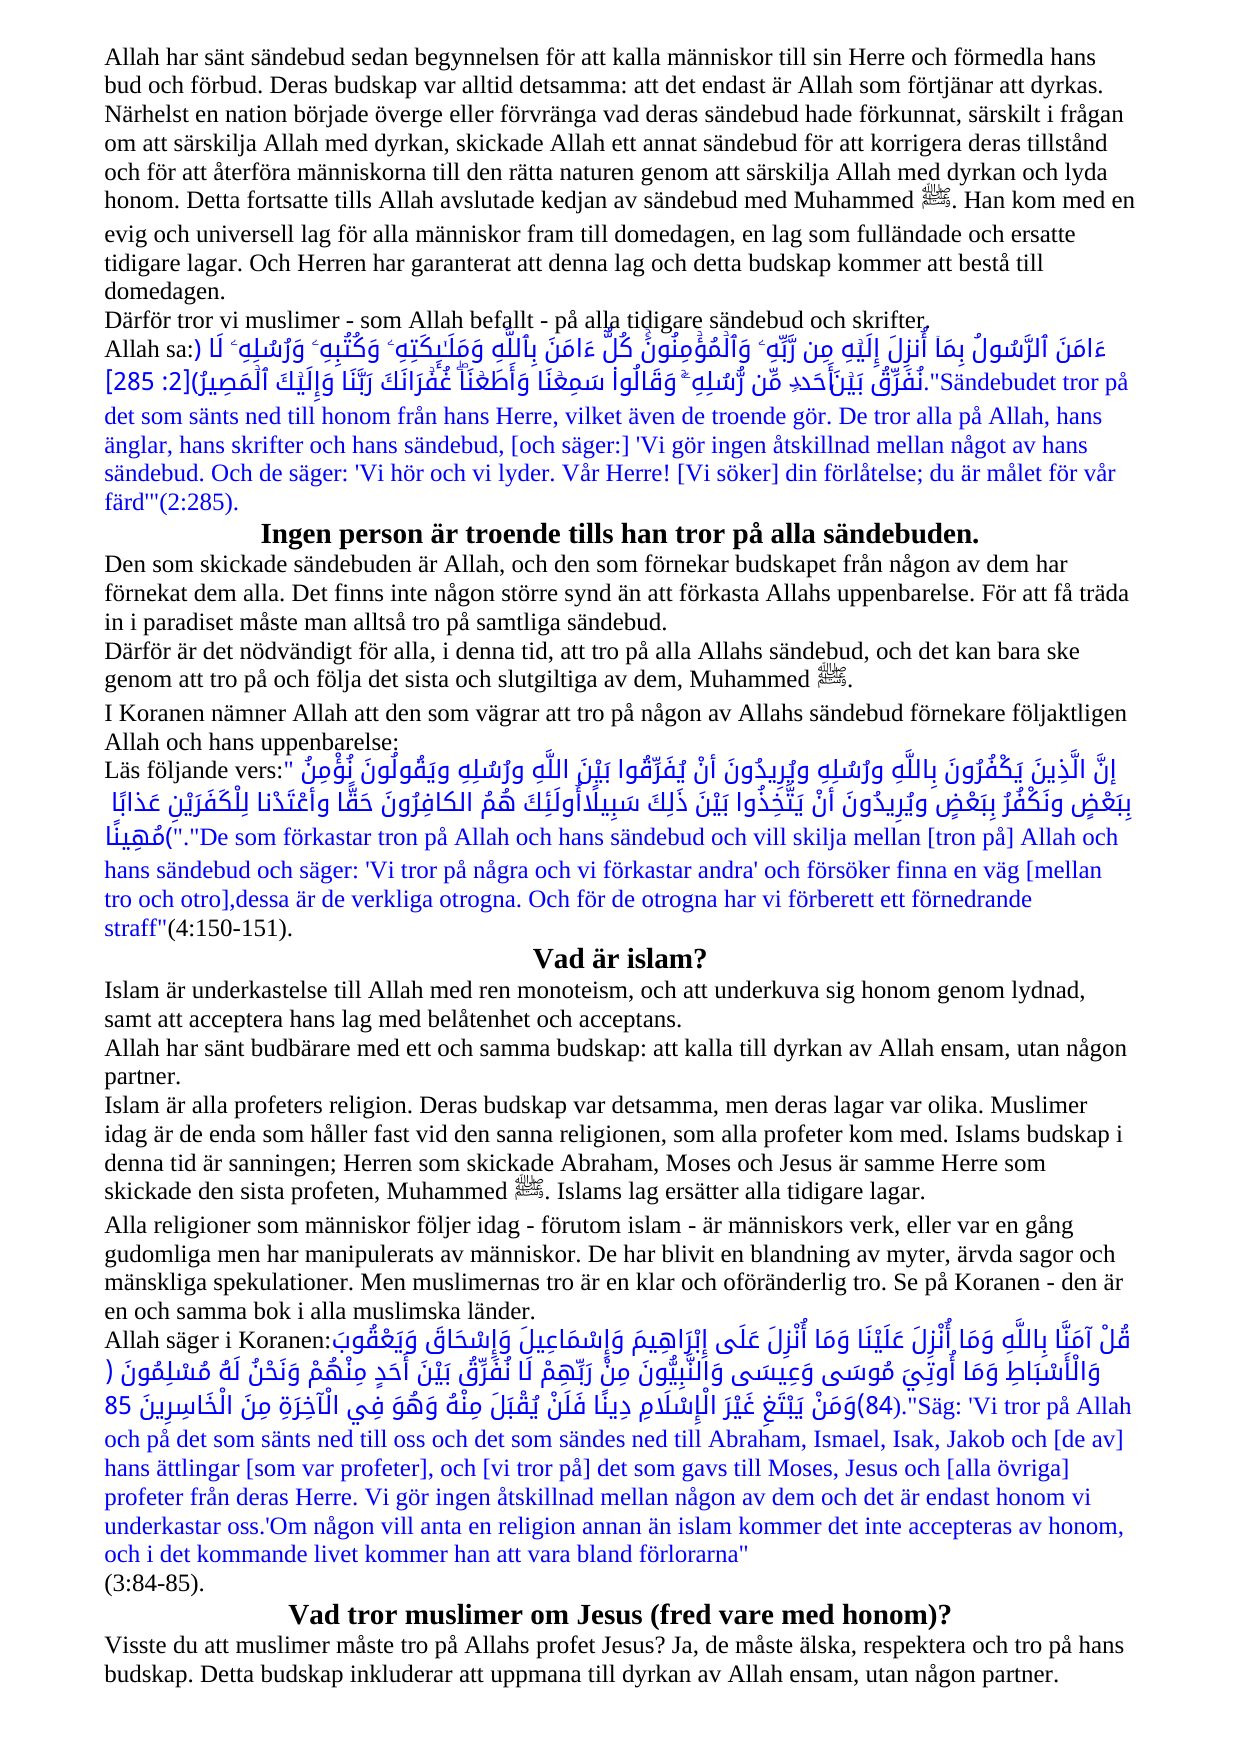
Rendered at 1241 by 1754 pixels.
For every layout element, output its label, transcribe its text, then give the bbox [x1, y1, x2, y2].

text Islam är underkastelse till Allah med ren monoteism, och att underkuva sig honom genom lydnad, samt att acceptera hans lag med belåtenhet och acceptans. [104, 975, 1136, 1033]
text Därför är det nödvändigt för alla, i denna tid, att tro på alla Allahs sändebud, och det kan bara ske genom att tro på och följa det sista och slutgiltiga av dem, Muhammed ﷺ. [104, 636, 1136, 698]
text Allah har sänt budbärare med ett och samma budskap: att kalla till dyrkan av Allah ensam, utan någon partner. [104, 1033, 1136, 1090]
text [104, 1631, 1136, 1688]
text Allah säger i Koranen:قُلْ آمَنَّا بِاللَّهِ وَمَا أُنْزِلَ عَلَيْنَا وَمَا أُنْزِلَ عَلَى إِبْرَاهِيمَ وَإِسْمَاعِيلَ وَإِسْحَاقَ وَيَعْقُوبَ وَالْأَسْبَاطِ وَمَا أُوتِيَ مُوسَى وَعِيسَى وَالنَّبِيُّونَ مِنْ رَبِّهِمْ لَا نُفَرِّقُ بَيْنَ أَحَدٍ مِنْهُمْ وَنَحْنُ لَهُ مُسْلِمُونَ (84)وَمَنْ يَبْتَغِ غَيْرَ الْإِسْلَامِ دِينًا فَلَنْ يُقْبَلَ مِنْهُ وَهُوَ فِي الْآخِرَةِ مِنَ الْخَاسِرِينَ 85)."Säg: 'Vi tror på Allah och på det som sänts ned till oss och det som sändes ned till Abraham, Ismael, Isak, Jakob och [de av] hans ättlingar [som var profeter], och [vi tror på] det som gavs till Moses, Jesus och [alla övriga] profeter från deras Herre. Vi gör ingen åtskillnad mellan någon av dem och det är endast honom vi underkastar oss.'Om någon vill anta en religion annan än islam kommer det inte accepteras av honom, och i det kommande livet kommer han att vara bland förlorarna" [104, 1325, 1136, 1568]
text Allah sa:﴿ءَامَنَ ٱلرَّسُولُ بِمَاۤ أُنزِلَ إِلَیۡهِ مِن رَّبِّهِۦ وَٱلۡمُؤۡمِنُونَۚ كُلٌّ ءَامَنَ بِٱللَّهِ وَمَلَـٰۤىِٕكَتِهِۦ وَكُتُبِهِۦ وَرُسُلِهِۦ لَا نُفَرِّقُ بَیۡنَ أَحَدࣲ مِّن رُّسُلِهِۦۚ وَقَالُوا۟ سَمِعۡنَا وَأَطَعۡنَاۖ غُفۡرَانَكَ رَبَّنَا وَإِلَیۡكَ ٱلۡمَصِیرُ﴾[2: 285]."Sändebudet tror på det som sänts ned till honom från hans Herre, vilket även de troende gör. De tror alla på Allah, hans änglar, hans skrifter och hans sändebud, [och säger:] 'Vi gör ingen åtskillnad mellan något av hans sändebud. Och de säger: 'Vi hör och vi lyder. Vår Herre! [Vi söker] din förlåtelse; du är målet för vår färd'"(2:285). [104, 334, 1136, 516]
text Vad är islam? [104, 942, 1136, 975]
text Därför tror vi muslimer - som Allah befallt - på alla tidigare sändebud och skrifter. [104, 305, 1136, 334]
text Ingen person är troende tills han tror på alla sändebuden. [104, 516, 1136, 549]
text Allah har sänt sändebud sedan begynnelsen för att kalla människor till sin Herre och förmedla hans bud och förbud. Deras budskap var alltid detsamma: att det endast är Allah som förtjänar att dyrkas. Närhelst en nation började överge eller förvränga vad deras sändebud hade förkunnat, särskilt i frågan om att särskilja Allah med dyrkan, skickade Allah ett annat sändebud för att korrigera deras tillstånd och för att återföra människorna till den rätta naturen genom att särskilja Allah med dyrkan och lyda honom. Detta fortsatte tills Allah avslutade kedjan av sändebud med Muhammed ﷺ. Han kom med en evig och universell lag för alla människor fram till domedagen, en lag som fulländade och ersatte tidigare lagar. Och Herren har garanterat att denna lag och detta budskap kommer att bestå till domedagen. [104, 42, 1136, 305]
text Alla religioner som människor följer idag - förutom islam - är människors verk, eller var en gång gudomliga men har manipulerats av människor. De har blivit en blandning av myter, ärvda sagor och mänskliga spekulationer. Men muslimernas tro är en klar och oföränderlig tro. Se på Koranen - den är en och samma bok i alla muslimska länder. [104, 1210, 1136, 1325]
text Islam är alla profeters religion. Deras budskap var detsamma, men deras lagar var olika. Muslimer idag är de enda som håller fast vid den sanna religionen, som alla profeter kom med. Islams budskap i denna tid är sanningen; Herren som skickade Abraham, Moses och Jesus är samme Herre som skickade den sista profeten, Muhammed ﷺ. Islams lag ersätter alla tidigare lagar. [104, 1090, 1136, 1210]
text I Koranen nämner Allah att den som vägrar att tro på någon av Allahs sändebud förnekare följaktligen Allah och hans uppenbarelse: [104, 698, 1136, 756]
text Vad tror muslimer om Jesus (fred vare med honom)? [104, 1597, 1136, 1631]
text Läs följande vers:"إنَّ الَّذِينَ يَكْفُرُونَ بِاللَّهِ ورُسُلِهِ ويُرِيدُونَ أنْ يُفَرِّقُوا بَيْنَ اللَّهِ ورُسُلِهِ ويَقُولُونَ نُؤْمِنُ بِبَعْضٍ ونَكْفُرُ بِبَعْضٍ ويُرِيدُونَ أنْ يَتَّخِذُوا بَيْنَ ذَلِكَ سَبِيلًاأُولَئِكَ هُمُ الكافِرُونَ حَقًّا وأعْتَدْنا لِلْكَفَرَيْنِ عَذابًا مُهِينًا﴾"."De som förkastar tron på Allah och hans sändebud och vill skilja mellan [tron på] Allah och hans sändebud och säger: 'Vi tror på några och vi förkastar andra' och försöker finna en väg [mellan tro och otro],dessa är de verkliga otrogna. Och för de otrogna har vi förberett ett förnedrande straff"(4:150-151). [104, 756, 1136, 942]
text Den som skickade sändebuden är Allah, och den som förnekar budskapet från någon av dem har förnekat dem alla. Det finns inte någon större synd än att förkasta Allahs uppenbarelse. För att få träda in i paradiset måste man alltså tro på samtliga sändebud. [104, 549, 1136, 636]
text (3:84-85). [104, 1568, 1136, 1597]
